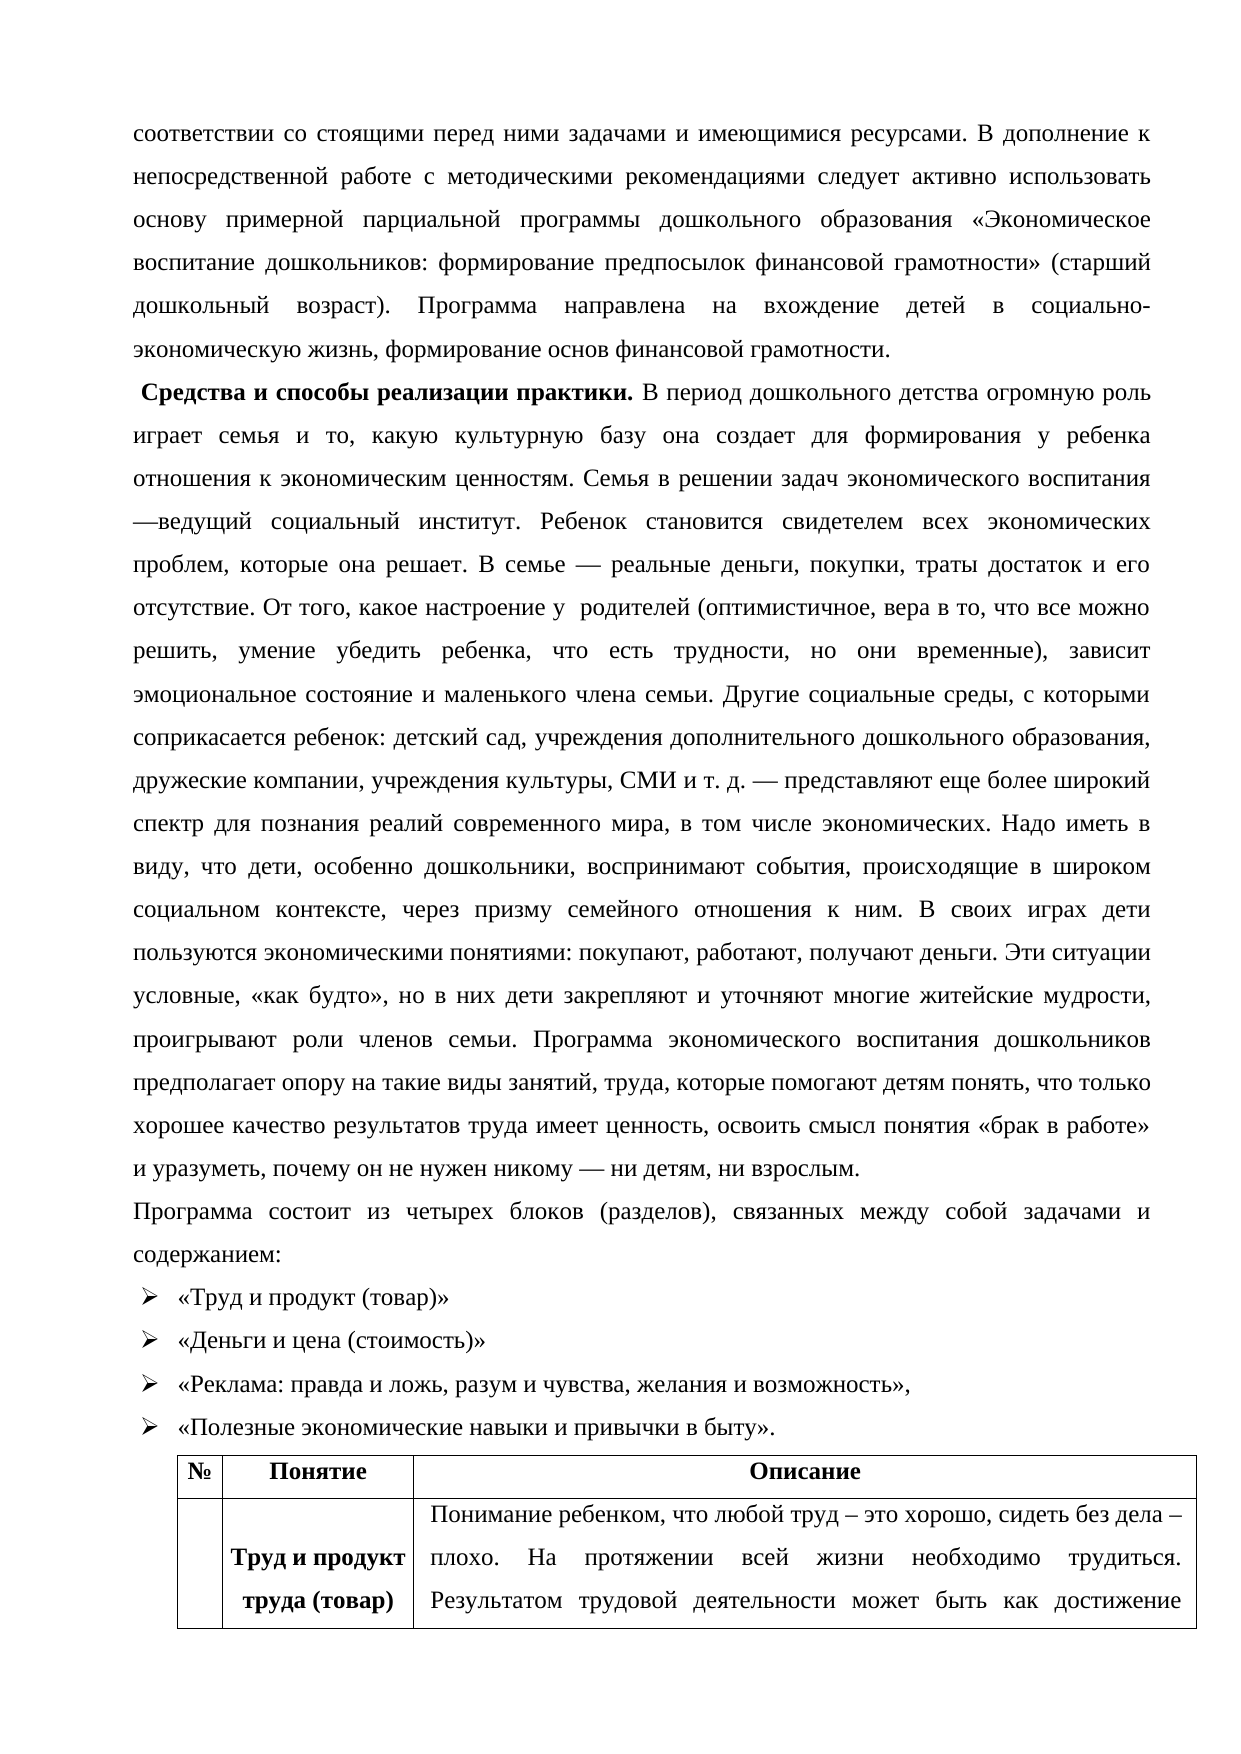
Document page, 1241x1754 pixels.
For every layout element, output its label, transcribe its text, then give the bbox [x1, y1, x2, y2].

list «Реклама: правда и ложь, разум и чувства, желания и возможность», [140, 1369, 1152, 1397]
list «Полезные экономические навыки и привычки в быту». [140, 1412, 1152, 1441]
text Средства и способы реализации практики. В период дошкольного детства огромную роль играет семья и то, какую культурную базу она создает для формирования у ребенка отношения к экономическим ценностям. Семья в решении задач экономического воспитания—ведущий социальный институт. Ребенок становится свидетелем всех экономических проблем, которые она решает. В семье — реальные деньги, покупки, траты достаток и его отсутствие. От того, какое настроение у родителей (оптимистичное, вера в то, что все можно решить, умение убедить ребенка, что есть трудности, но они временные), зависит эмоциональное состояние и маленького члена семьи. Другие социальные среды, с которыми соприкасается ребенок: детский сад, учреждения дополнительного дошкольного образования, дружеские компании, учреждения культуры, СМИ и т. д. — представляют еще более широкий спектр для познания реалий современного мира, в том числе экономических. Надо иметь в виду, что дети, особенно дошкольники, воспринимают события, происходящие в широком социальном контексте, через призму семейного отношения к ним. В своих играх дети пользуются экономическими понятиями: покупают, работают, получают деньги. Эти ситуации условные, «как будто», но в них дети закрепляют и уточняют многие житейские мудрости, проигрывают роли членов семьи. Программа экономического воспитания дошкольников предполагает опору на такие виды занятий, труда, которые помогают детям понять, что только хорошее качество результатов труда имеет ценность, освоить смысл понятия «брак в работе» и уразуметь, почему он не нужен никому — ни детям, ни взрослым. [133, 377, 1152, 1182]
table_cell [414, 1499, 1196, 1628]
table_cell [223, 1499, 413, 1628]
list «Деньги и цена (стоимость)» [140, 1326, 1152, 1354]
list «Труд и продукт (товар)» [140, 1282, 1152, 1311]
table_header Понятие [223, 1456, 413, 1498]
text Программа состоит из четырех блоков (разделов), связанных между собой задачами и содержанием: [133, 1196, 1152, 1268]
table_cell 1. [178, 1499, 222, 1628]
table_header № [178, 1456, 222, 1498]
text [133, 118, 1152, 362]
table_header Описание [414, 1456, 1196, 1498]
